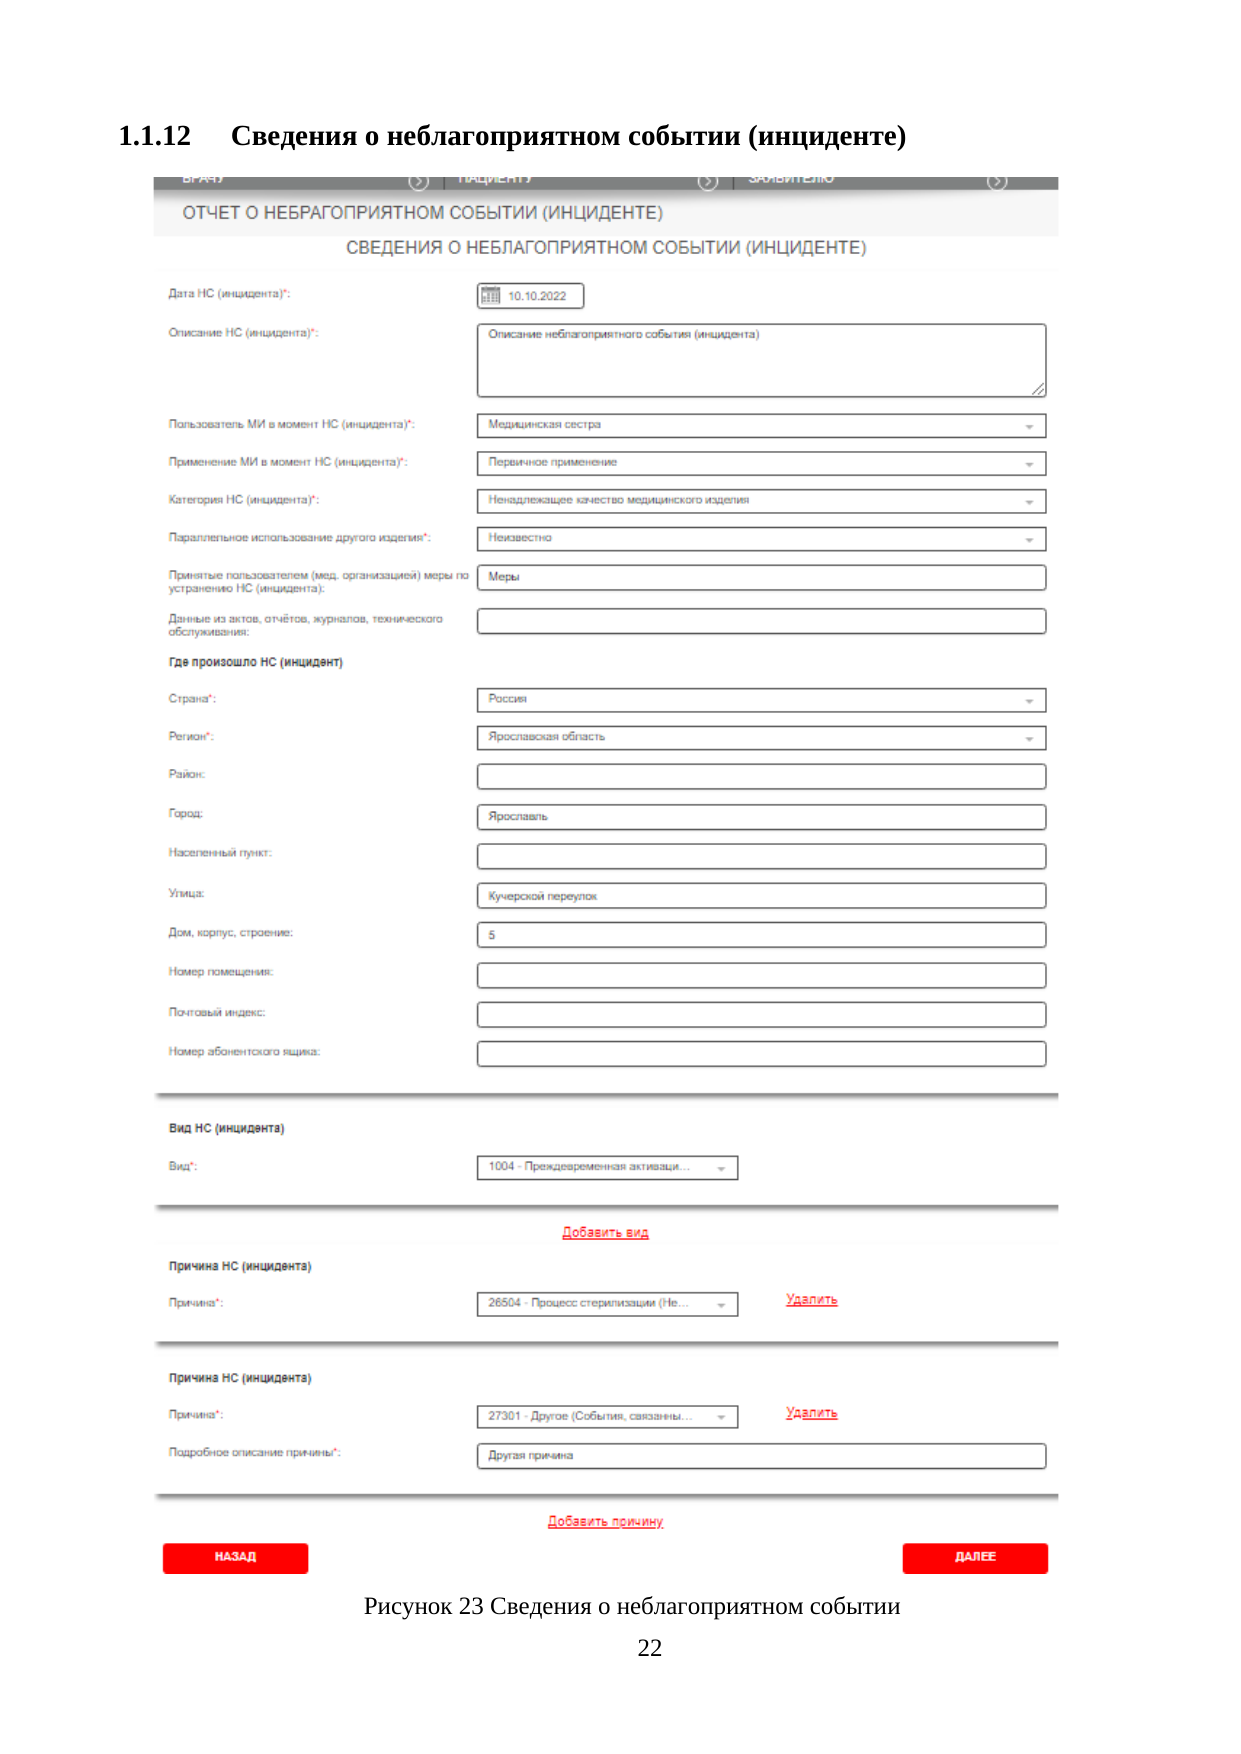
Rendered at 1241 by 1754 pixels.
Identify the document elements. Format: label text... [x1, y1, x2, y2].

text Рисунок 23 Сведения о неблагоприятном событии [118, 1591, 1146, 1619]
picture [153, 177, 1076, 1574]
text Сведения о неблагоприятном событии (инциденте) [118, 118, 1146, 152]
